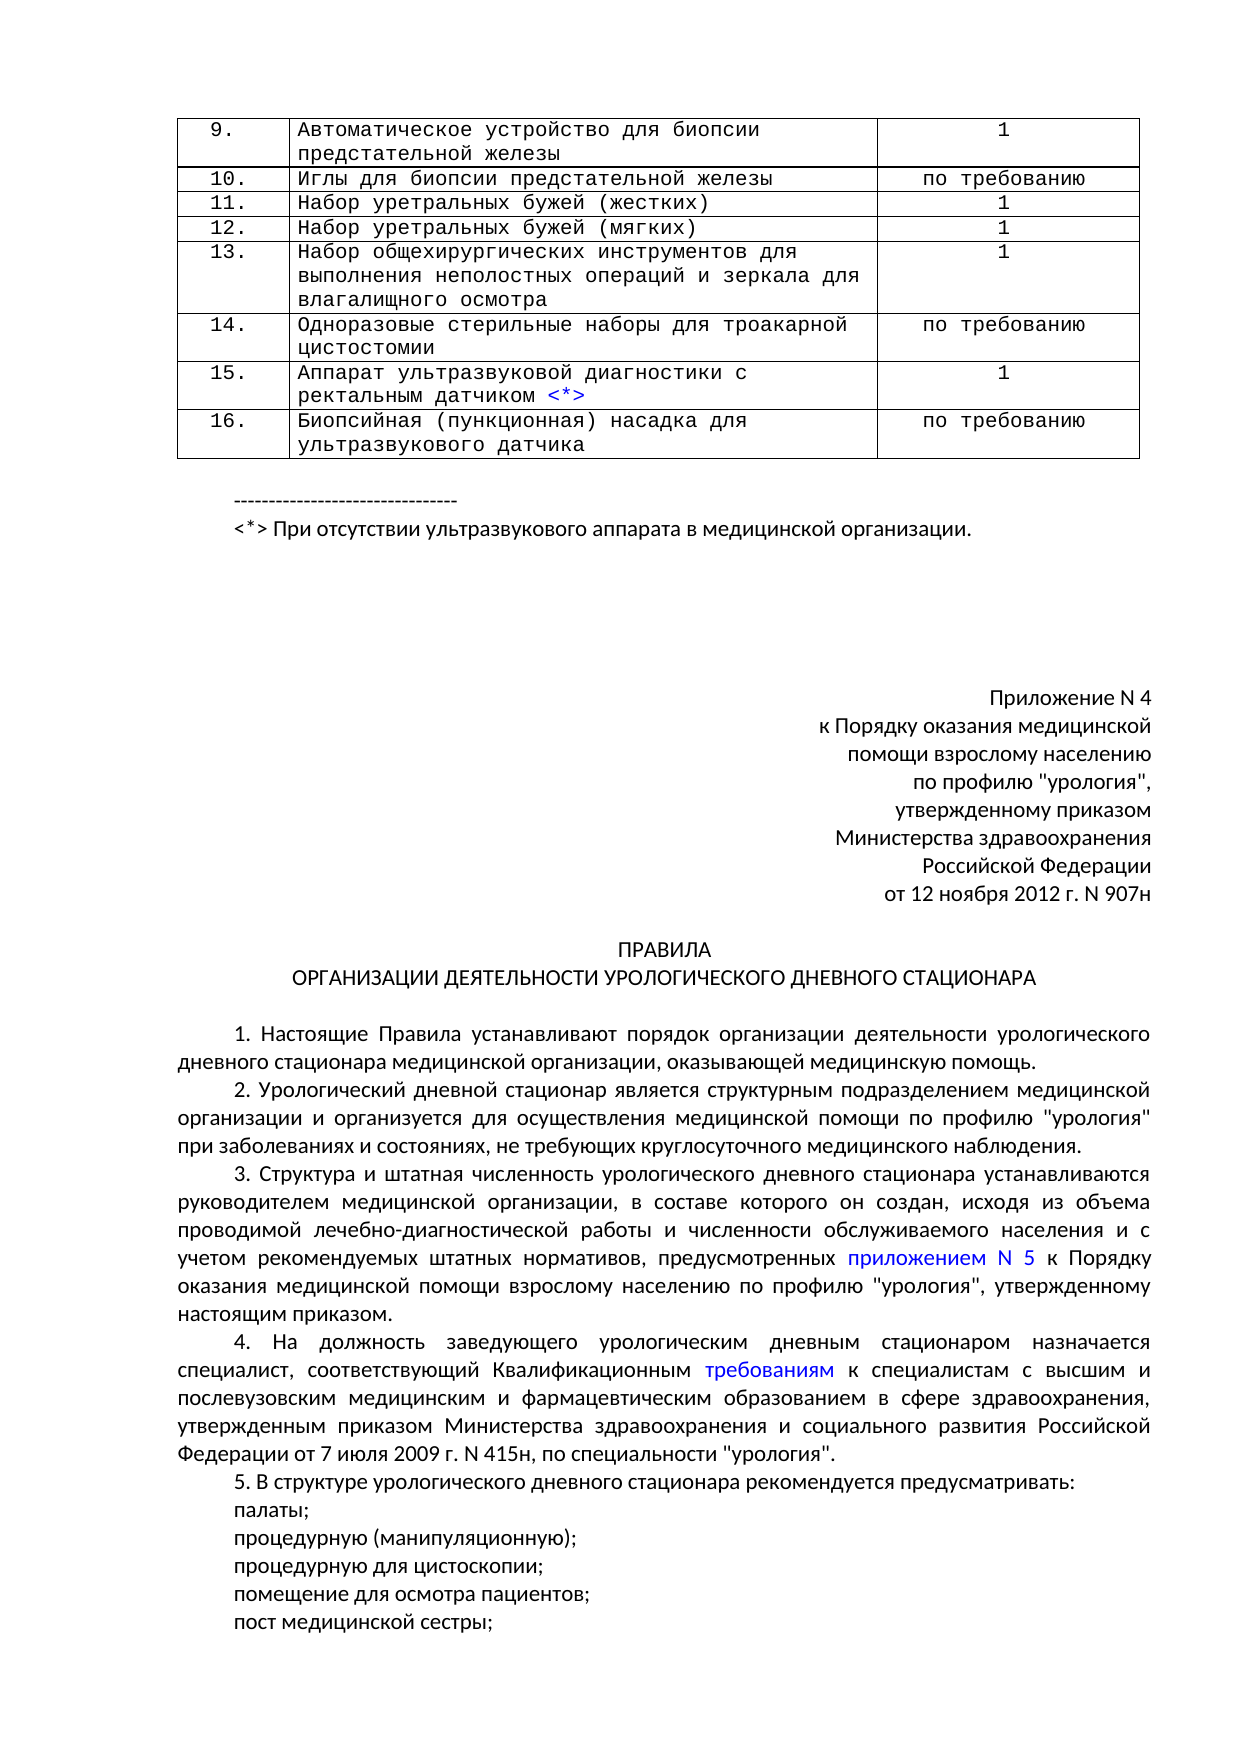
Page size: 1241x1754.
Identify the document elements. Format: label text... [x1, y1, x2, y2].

text по профилю "урология", [177, 767, 1152, 795]
table_cell Одноразовые стерильные наборы для троакарной цистостомии [290, 314, 877, 361]
table_cell 1 [878, 192, 1139, 216]
table_cell по требованию [878, 168, 1139, 191]
table_cell Иглы для биопсии предстательной железы [290, 168, 877, 191]
table_cell 1 [878, 362, 1139, 409]
text к Порядку оказания медицинской [177, 711, 1152, 739]
text ОРГАНИЗАЦИИ ДЕЯТЕЛЬНОСТИ УРОЛОГИЧЕСКОГО ДНЕВНОГО СТАЦИОНАРА [177, 963, 1152, 991]
text 2. Урологический дневной стационар является структурным подразделением медицинской организации и организуется для осуществления медицинской помощи по профилю "урология" при заболеваниях и состояниях, не требующих круглосуточного медицинского наблюдения. [177, 1075, 1152, 1159]
text 5. В структуре урологического дневного стационара рекомендуется предусматривать: [177, 1467, 1152, 1495]
table_cell 14. [178, 314, 289, 361]
text 4. На должность заведующего урологическим дневным стационаром назначается специалист, соответствующий Квалификационным требованиям к специалистам с высшим и послевузовским медицинским и фармацевтическим образованием в сфере здравоохранения, утвержденным приказом Министерства здравоохранения и социального развития Российской Федерации от 7 июля 2009 г. N 415н, по специальности "урология". [177, 1327, 1152, 1467]
table_cell 1 [878, 119, 1139, 166]
text Министерства здравоохранения [177, 823, 1152, 851]
text пост медицинской сестры; [177, 1607, 1152, 1635]
table_cell 12. [178, 217, 289, 241]
text -------------------------------- [177, 487, 1152, 514]
table_cell Автоматическое устройство для биопсии предстательной железы [290, 119, 877, 166]
text процедурную для цистоскопии; [177, 1551, 1152, 1579]
table_cell 1 [878, 242, 1139, 312]
table_cell Аппарат ультразвуковой диагностики с ректальным датчиком <*> [290, 362, 877, 409]
table_cell 15. [178, 362, 289, 409]
text помощи взрослому населению [177, 739, 1152, 767]
text 1. Настоящие Правила устанавливают порядок организации деятельности урологического дневного стационара медицинской организации, оказывающей медицинскую помощь. [177, 1019, 1152, 1075]
text Приложение N 4 [177, 683, 1152, 711]
table_cell 11. [178, 192, 289, 216]
table_cell Биопсийная (пункционная) насадка для ультразвукового датчика [290, 410, 877, 457]
text утвержденному приказом [177, 795, 1152, 823]
table_cell Набор общехирургических инструментов для выполнения неполостных операций и зеркала для влагалищного осмотра [290, 242, 877, 312]
table_cell 13. [178, 242, 289, 312]
text ПРАВИЛА [177, 935, 1152, 963]
table_cell по требованию [878, 410, 1139, 457]
text процедурную (манипуляционную); [177, 1523, 1152, 1551]
table_cell 1 [878, 217, 1139, 241]
table_cell Набор уретральных бужей (мягких) [290, 217, 877, 241]
table_cell по требованию [878, 314, 1139, 361]
text <*> При отсутствии ультразвукового аппарата в медицинской организации. [177, 514, 1152, 543]
text от 12 ноября 2012 г. N 907н [177, 879, 1152, 907]
table_cell 16. [178, 410, 289, 457]
text 3. Структура и штатная численность урологического дневного стационара устанавливаются руководителем медицинской организации, в составе которого он создан, исходя из объема проводимой лечебно-диагностической работы и численности обслуживаемого населения и с учетом рекомендуемых штатных нормативов, предусмотренных приложением N 5 к Порядку оказания медицинской помощи взрослому населению по профилю "урология", утвержденному настоящим приказом. [177, 1159, 1152, 1327]
text помещение для осмотра пациентов; [177, 1579, 1152, 1607]
table_cell Набор уретральных бужей (жестких) [290, 192, 877, 216]
table_cell 9. [178, 119, 289, 166]
table_cell 10. [178, 168, 289, 191]
text Российской Федерации [177, 851, 1152, 879]
text палаты; [177, 1495, 1152, 1523]
